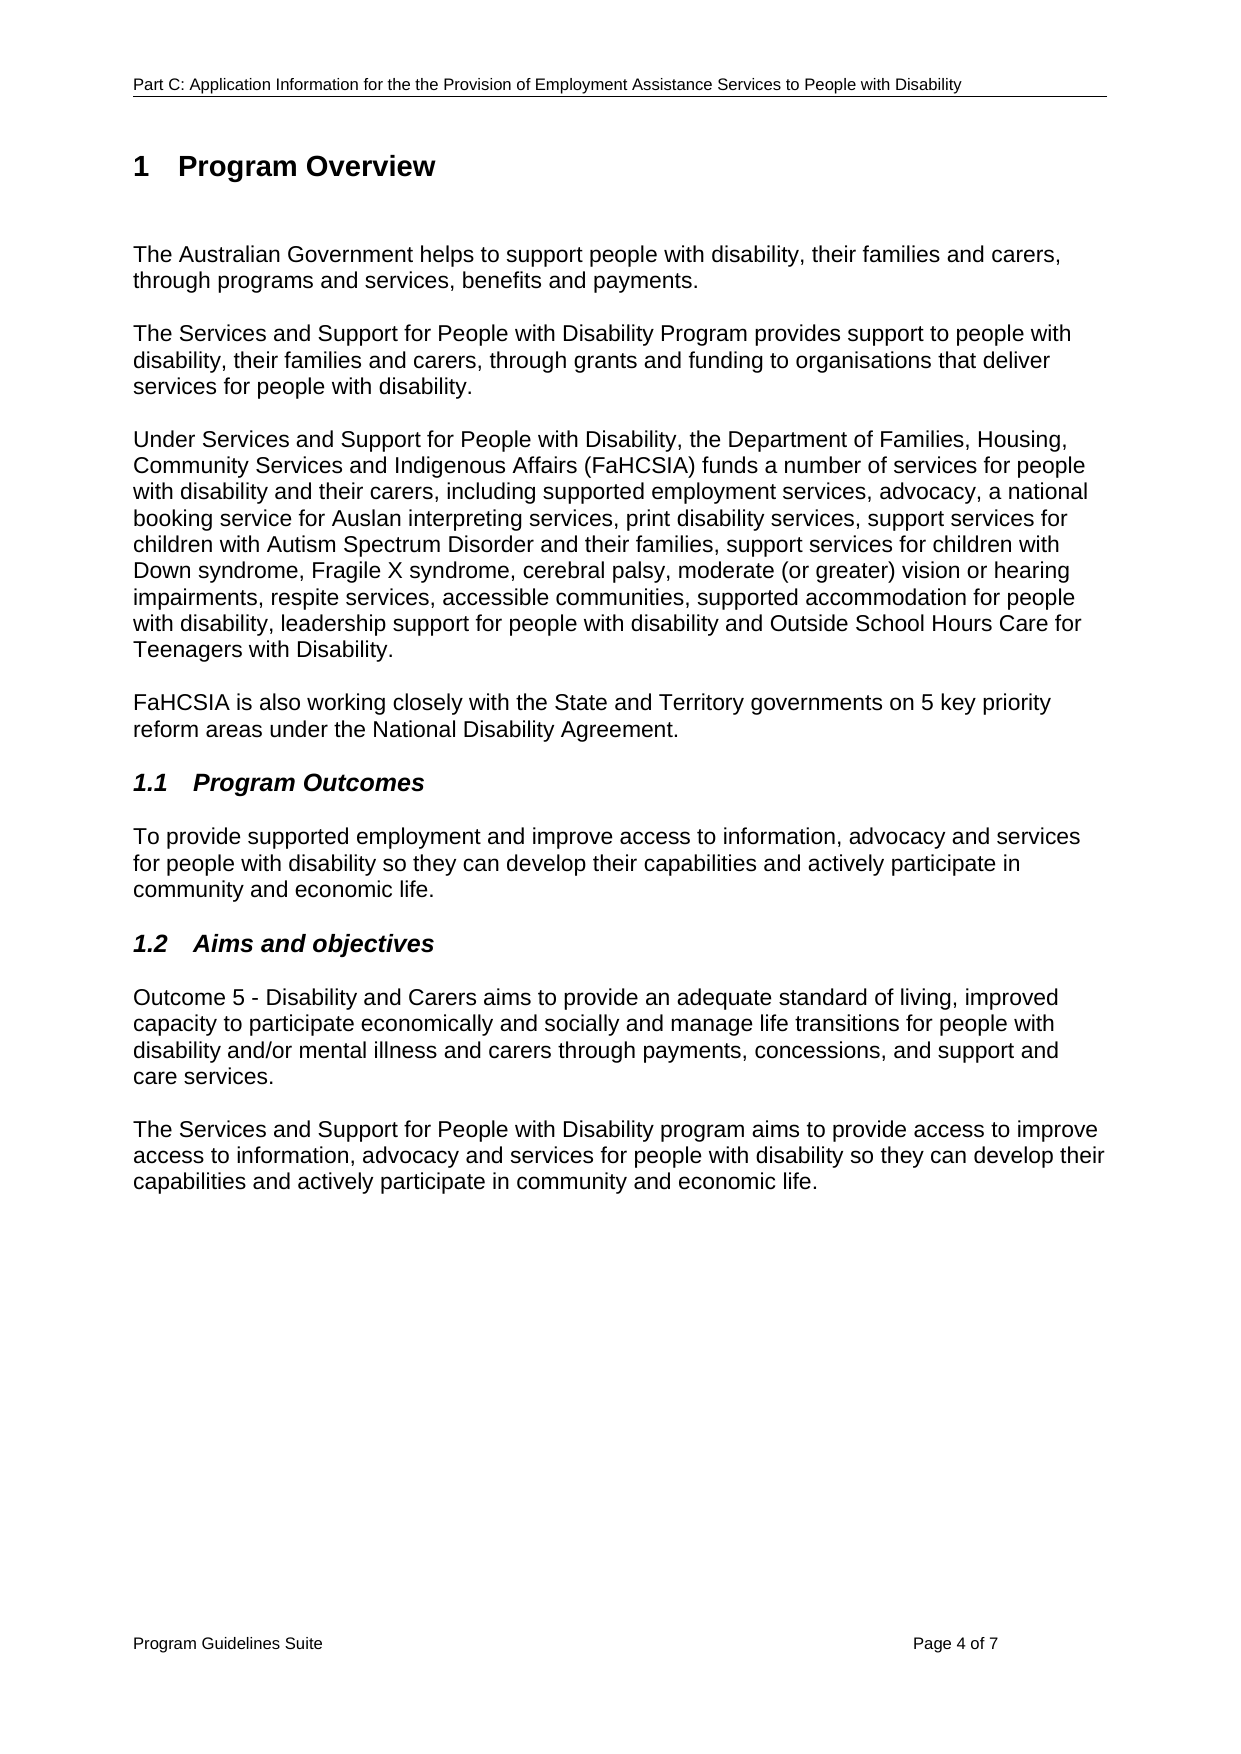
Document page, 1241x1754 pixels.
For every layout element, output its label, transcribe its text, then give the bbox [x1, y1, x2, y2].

text FaHCSIA is also working closely with the State and Territory governments on 5 key priority reform areas under the National Disability Agreement. [133, 689, 1107, 768]
subtitle Program Overview [133, 149, 1107, 182]
text Under Services and Support for People with Disability, the Department of Families, Housing, Community Services and Indigenous Affairs (FaHCSIA) funds a number of services for people with disability and their carers, including supported employment services, advocacy, a national booking service for Auslan interpreting services, print disability services, support services for children with Autism Spectrum Disorder and their families, support services for children with Down syndrome, Fragile X syndrome, cerebral palsy, moderate (or greater) vision or hearing impairments, respite services, accessible communities, supported accommodation for people with disability, leadership support for people with disability and Outside School Hours Care for Teenagers with Disability. [133, 426, 1107, 663]
subtitle Aims and objectives [133, 929, 1107, 957]
text To provide supported employment and improve access to information, advocacy and services for people with disability so they can develop their capabilities and actively participate in community and economic life. [133, 823, 1107, 902]
text Outcome 5 - Disability and Carers aims to provide an adequate standard of living, improved capacity to participate economically and socially and manage life transitions for people with disability and/or mental illness and carers through payments, concessions, and support and care services. [133, 984, 1107, 1089]
text The Services and Support for People with Disability program aims to provide access to improve access to information, advocacy and services for people with disability so they can develop their capabilities and actively participate in community and economic life. [133, 1116, 1107, 1195]
text The Australian Government helps to support people with disability, their families and carers, through programs and services, benefits and payments. The Services and Support for People with Disability Program provides support to people with disability, their families and carers, through grants and funding to organisations that deliver services for people with disability. [133, 241, 1107, 399]
subtitle Program Outcomes [133, 768, 1107, 797]
